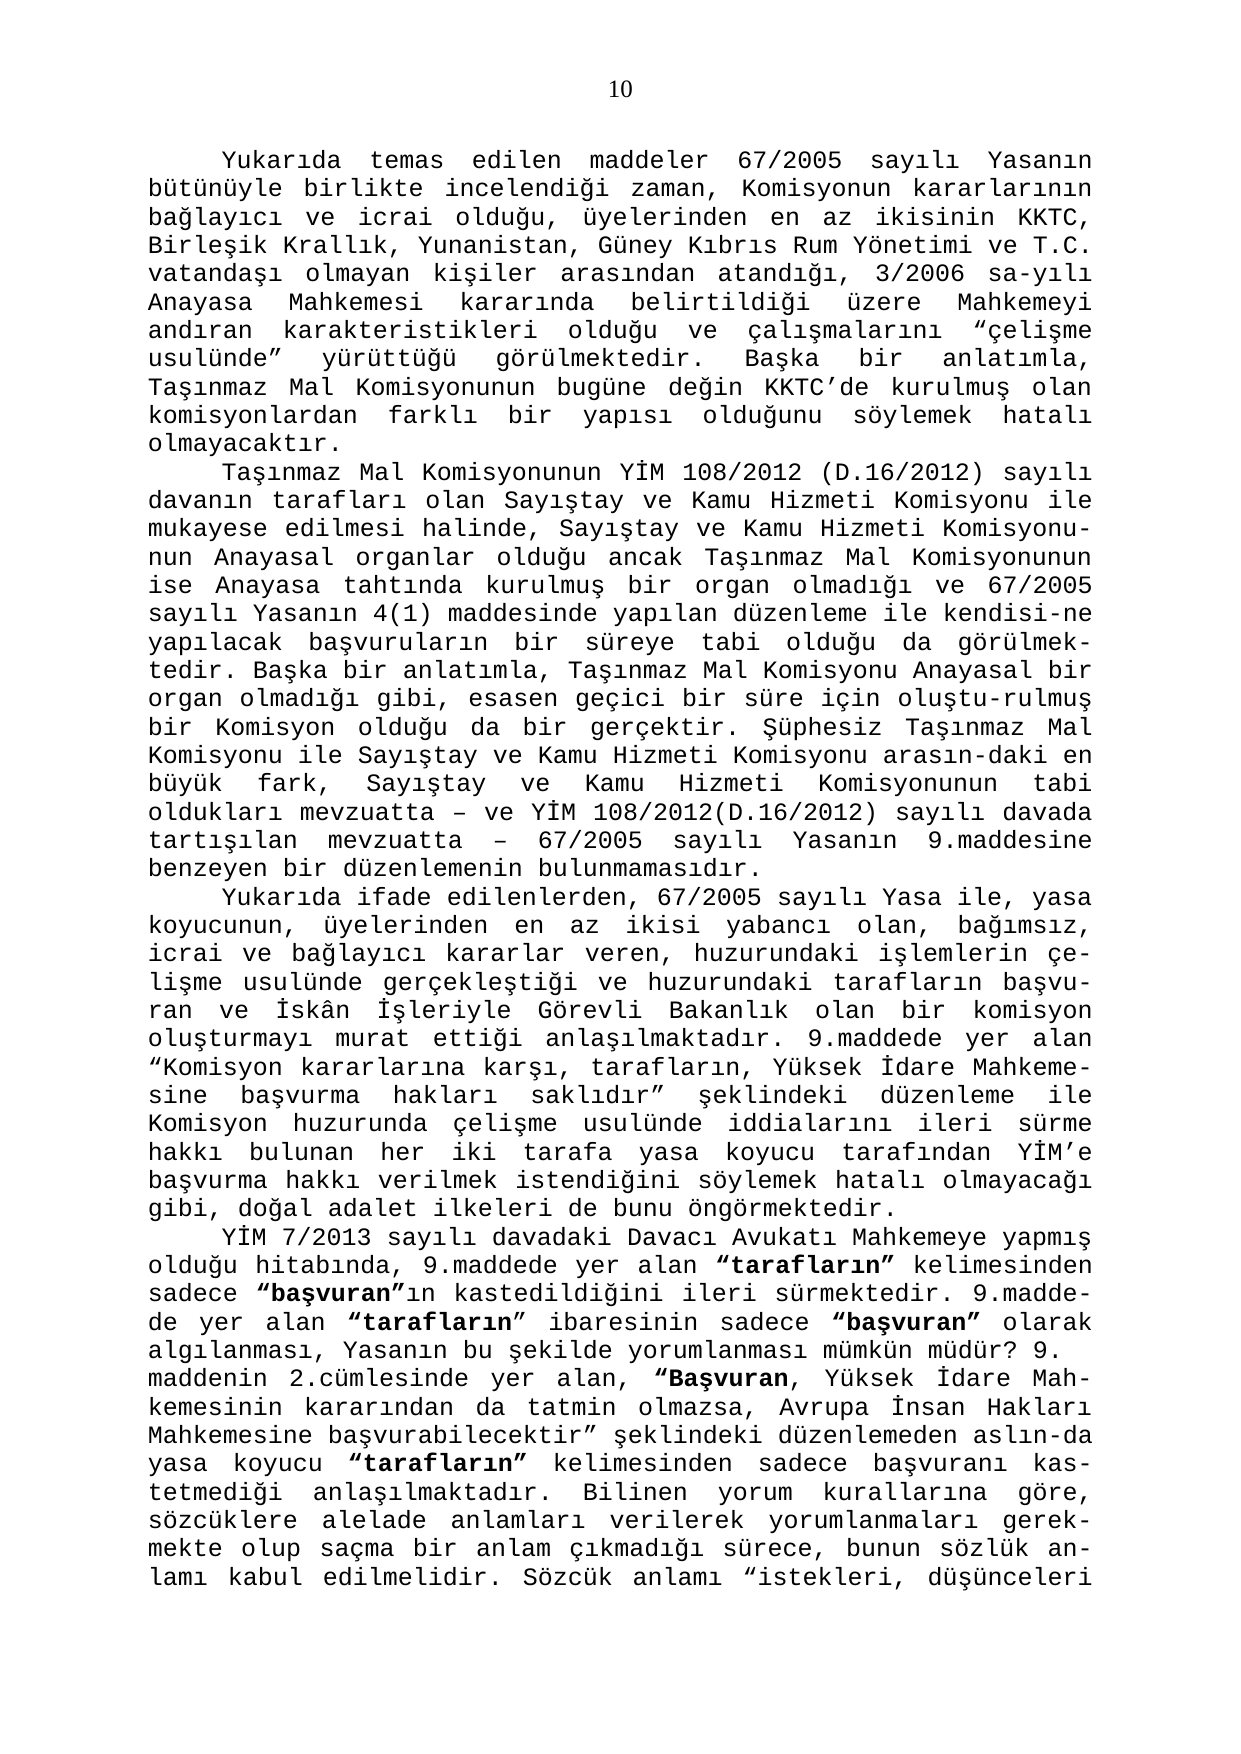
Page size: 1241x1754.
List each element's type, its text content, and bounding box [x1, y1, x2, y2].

text YİM 7/2013 sayılı davadaki Davacı Avukatı Mahkemeye yapmış olduğu hitabında, 9.maddede yer alan “tarafların” kelimesinden sadece “başvuran”ın kastedildiğini ileri sürmektedir. 9.madde-de yer alan “tarafların” ibaresinin sadece “başvuran” olarak algılanması, Yasanın bu şekilde yorumlanması mümkün müdür? 9. [148, 1224, 1093, 1366]
text Yukarıda temas edilen maddeler 67/2005 sayılı Yasanın bütünüyle birlikte incelendiği zaman, Komisyonun kararlarının bağlayıcı ve icrai olduğu, üyelerinden en az ikisinin KKTC, Birleşik Krallık, Yunanistan, Güney Kıbrıs Rum Yönetimi ve T.C. vatandaşı olmayan kişiler arasından atandığı, 3/2006 sa-yılı Anayasa Mahkemesi kararında belirtildiği üzere Mahkemeyi andıran karakteristikleri olduğu ve çalışmalarını “çelişme usulünde” yürüttüğü görülmektedir. Başka bir anlatımla, Taşınmaz Mal Komisyonunun bugüne değin KKTC’de kurulmuş olan komisyonlardan farklı bir yapısı olduğunu söylemek hatalı olmayacaktır. [148, 148, 1093, 459]
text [148, 1366, 1093, 1593]
text Yukarıda ifade edilenlerden, 67/2005 sayılı Yasa ile, yasa koyucunun, üyelerinden en az ikisi yabancı olan, bağımsız, icrai ve bağlayıcı kararlar veren, huzurundaki işlemlerin çe-lişme usulünde gerçekleştiği ve huzurundaki tarafların başvu-ran ve İskân İşleriyle Görevli Bakanlık olan bir komisyon oluşturmayı murat ettiği anlaşılmaktadır. 9.maddede yer alan “Komisyon kararlarına karşı, tarafların, Yüksek İdare Mahkeme-sine başvurma hakları saklıdır” şeklindeki düzenleme ile Komisyon huzurunda çelişme usulünde iddialarını ileri sürme hakkı bulunan her iki tarafa yasa koyucu tarafından YİM’e başvurma hakkı verilmek istendiğini söylemek hatalı olmayacağı gibi, doğal adalet ilkeleri de bunu öngörmektedir. [148, 884, 1093, 1224]
text Taşınmaz Mal Komisyonunun YİM 108/2012 (D.16/2012) sayılı davanın tarafları olan Sayıştay ve Kamu Hizmeti Komisyonu ile mukayese edilmesi halinde, Sayıştay ve Kamu Hizmeti Komisyonu-nun Anayasal organlar olduğu ancak Taşınmaz Mal Komisyonunun ise Anayasa tahtında kurulmuş bir organ olmadığı ve 67/2005 sayılı Yasanın 4(1) maddesinde yapılan düzenleme ile kendisi-ne yapılacak başvuruların bir süreye tabi olduğu da görülmek-tedir. Başka bir anlatımla, Taşınmaz Mal Komisyonu Anayasal bir organ olmadığı gibi, esasen geçici bir süre için oluştu-rulmuş bir Komisyon olduğu da bir gerçektir. Şüphesiz Taşınmaz Mal Komisyonu ile Sayıştay ve Kamu Hizmeti Komisyonu arasın-daki en büyük fark, Sayıştay ve Kamu Hizmeti Komisyonunun tabi oldukları mevzuatta – ve YİM 108/2012(D.16/2012) sayılı davada tartışılan mevzuatta – 67/2005 sayılı Yasanın 9.maddesine benzeyen bir düzenlemenin bulunmamasıdır. [148, 459, 1093, 884]
